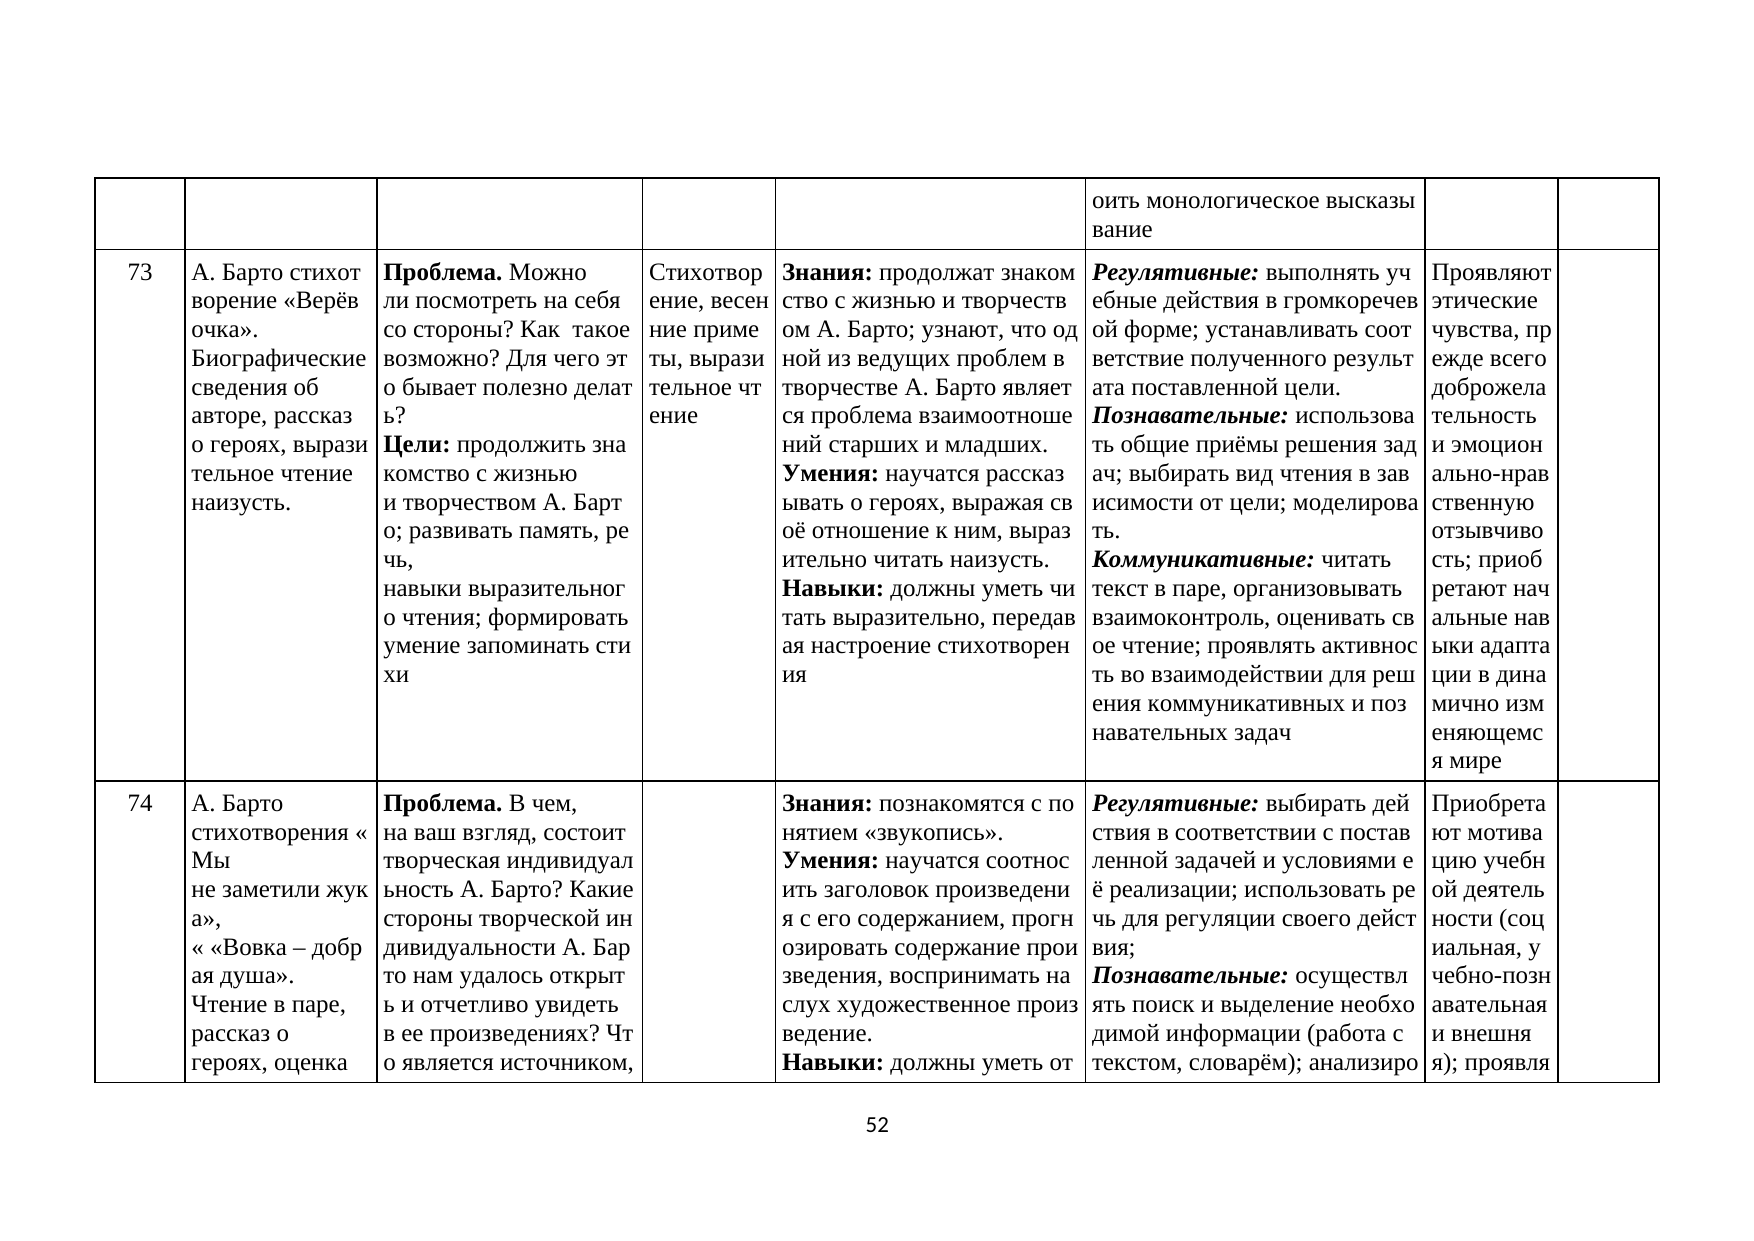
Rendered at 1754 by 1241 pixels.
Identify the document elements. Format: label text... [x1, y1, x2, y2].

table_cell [776, 179, 1085, 249]
table_cell [1559, 179, 1658, 249]
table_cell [1426, 782, 1557, 1082]
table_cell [186, 179, 376, 249]
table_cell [643, 179, 775, 249]
table_cell Знания: продолжат знакомство с жизнью и творчеством А. Барто; узнают, что одной из ведущих проблем в творчестве А. Барто является проблема взаимоотношений старших и младших. Умения: научатся рассказывать о героях, выражая своё отношение к ним, выразительно читать наизусть. Навыки: должны уметь читать выразительно, передавая настроение стихотворения [776, 250, 1085, 780]
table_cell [1086, 179, 1424, 249]
table_cell Стихотворение, весенние приметы, выразительное чтение [643, 250, 775, 780]
table_cell Проблема. Можно ли посмотреть на себя со стороны? Как такое возможно? Для чего это бывает полезно делать? Цели: продолжить знакомство с жизнью и творчеством А. Барто; развивать память, речь, навыки выразительного чтения; формировать умение запоминать стихи [378, 250, 642, 780]
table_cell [776, 782, 1085, 1082]
table_cell [1559, 782, 1658, 1082]
table_cell 72 [96, 179, 184, 249]
table_cell 74 [96, 782, 184, 1082]
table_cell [1426, 179, 1557, 249]
table_cell А. Барто стихотворение «Верёвочка». Биографические сведения об авторе, рассказ о героях, выразительное чтение наизусть. [186, 250, 376, 780]
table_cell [378, 782, 642, 1082]
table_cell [378, 179, 642, 249]
table_cell 73 [96, 250, 184, 780]
table_cell Регулятивные: выполнять учебные действия в громкоречевой форме; устанавливать соответствие полученного результата поставленной цели. Познавательные: использовать общие приёмы решения задач; выбирать вид чтения в зависимости от цели; моделировать. Коммуникативные: читать текст в паре, организовывать взаимоконтроль, оценивать свое чтение; проявлять активность во взаимодействии для решения коммуникативных и познавательных задач [1086, 250, 1424, 780]
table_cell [186, 782, 376, 1082]
table_cell [643, 782, 775, 1082]
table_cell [1086, 782, 1424, 1082]
table_cell [1559, 250, 1658, 780]
table_cell Проявляют этические чувства, прежде всего доброжелательность и эмоционально-нравственную отзывчивость; приобретают начальные навыки адаптации в динамично изменяющемся мире [1426, 250, 1557, 780]
